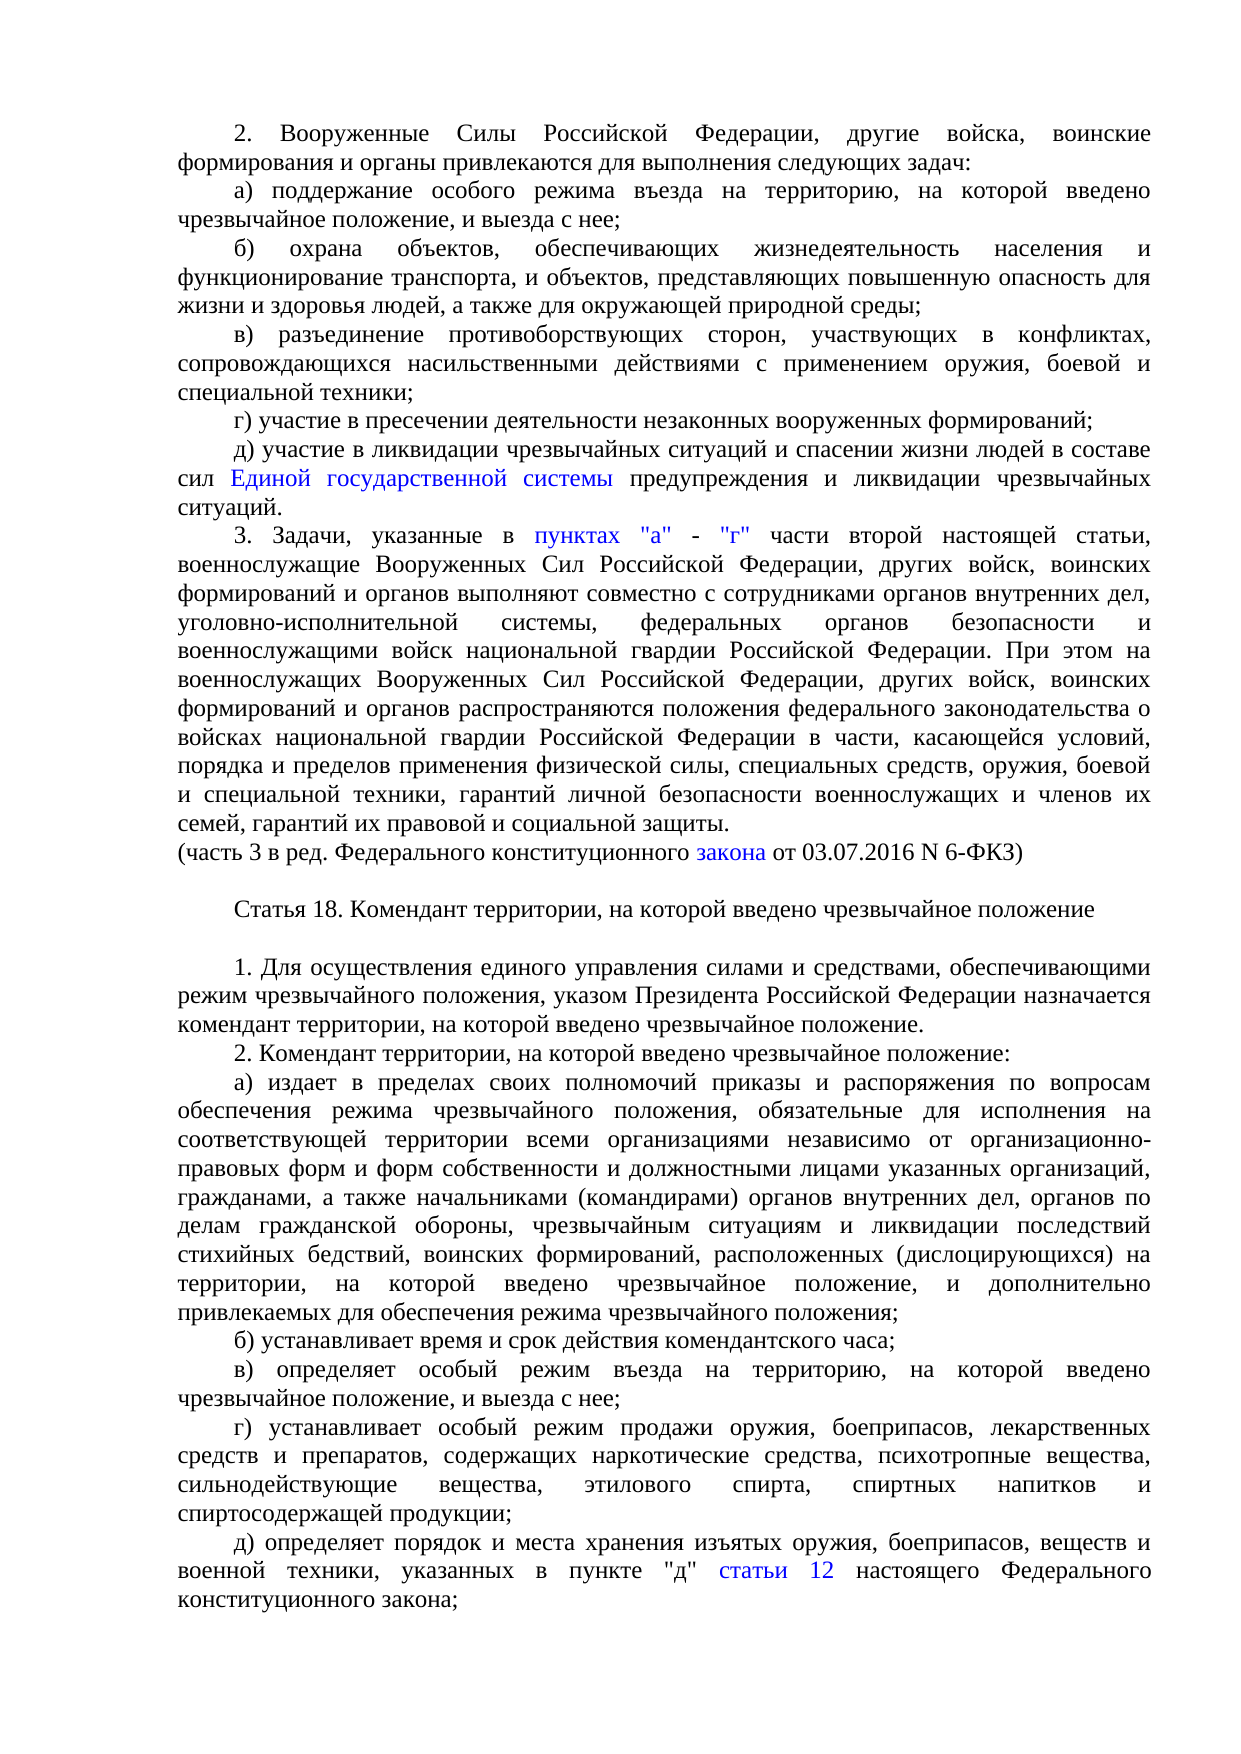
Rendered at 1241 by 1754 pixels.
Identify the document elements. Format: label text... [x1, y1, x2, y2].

text 1. Для осуществления единого управления силами и средствами, обеспечивающими режим чрезвычайного положения, указом Президента Российской Федерации назначается комендант территории, на которой введено чрезвычайное положение. [177, 952, 1152, 1038]
text г) участие в пресечении деятельности незаконных вооруженных формирований; [177, 406, 1152, 434]
text в) определяет особый режим въезда на территорию, на которой введено чрезвычайное положение, и выезда с нее; [177, 1354, 1152, 1412]
text б) охрана объектов, обеспечивающих жизнедеятельность населения и функционирование транспорта, и объектов, представляющих повышенную опасность для жизни и здоровья людей, а также для окружающей природной среды; [177, 233, 1152, 319]
text г) устанавливает особый режим продажи оружия, боеприпасов, лекарственных средств и препаратов, содержащих наркотические средства, психотропные вещества, сильнодействующие вещества, этилового спирта, спиртных напитков и спиртосодержащей продукции; [177, 1412, 1152, 1527]
text 2. Вооруженные Силы Российской Федерации, другие войска, воинские формирования и органы привлекаются для выполнения следующих задач: [177, 118, 1152, 176]
text 3. Задачи, указанные в пунктах "а" - "г" части второй настоящей статьи, военнослужащие Вооруженных Сил Российской Федерации, других войск, воинских формирований и органов выполняют совместно с сотрудниками органов внутренних дел, уголовно-исполнительной системы, федеральных органов безопасности и военнослужащими войск национальной гвардии Российской Федерации. При этом на военнослужащих Вооруженных Сил Российской Федерации, других войск, воинских формирований и органов распространяются положения федерального законодательства о войсках национальной гвардии Российской Федерации в части, касающейся условий, порядка и пределов применения физической силы, специальных средств, оружия, боевой и специальной техники, гарантий личной безопасности военнослужащих и членов их семей, гарантий их правовой и социальной защиты. [177, 521, 1152, 837]
text Статья 18. Комендант территории, на которой введено чрезвычайное положение [177, 894, 1152, 923]
text 2. Комендант территории, на которой введено чрезвычайное положение: [177, 1038, 1152, 1067]
text б) устанавливает время и срок действия комендантского часа; [177, 1326, 1152, 1354]
text а) издает в пределах своих полномочий приказы и распоряжения по вопросам обеспечения режима чрезвычайного положения, обязательные для исполнения на соответствующей территории всеми организациями независимо от организационно-правовых форм и форм собственности и должностными лицами указанных организаций, гражданами, а также начальниками (командирами) органов внутренних дел, органов по делам гражданской обороны, чрезвычайным ситуациям и ликвидации последствий стихийных бедствий, воинских формирований, расположенных (дислоцирующихся) на территории, на которой введено чрезвычайное положение, и дополнительно привлекаемых для обеспечения режима чрезвычайного положения; [177, 1067, 1152, 1326]
text д) определяет порядок и места хранения изъятых оружия, боеприпасов, веществ и военной техники, указанных в пункте "д" статьи 12 настоящего Федерального конституционного закона; [177, 1527, 1152, 1613]
text д) участие в ликвидации чрезвычайных ситуаций и спасении жизни людей в составе сил Единой государственной системы предупреждения и ликвидации чрезвычайных ситуаций. [177, 434, 1152, 521]
text (часть 3 в ред. Федерального конституционного закона от 03.07.2016 N 6-ФКЗ) [177, 837, 1152, 866]
text в) разъединение противоборствующих сторон, участвующих в конфликтах, сопровождающихся насильственными действиями с применением оружия, боевой и специальной техники; [177, 319, 1152, 406]
text а) поддержание особого режима въезда на территорию, на которой введено чрезвычайное положение, и выезда с нее; [177, 176, 1152, 233]
